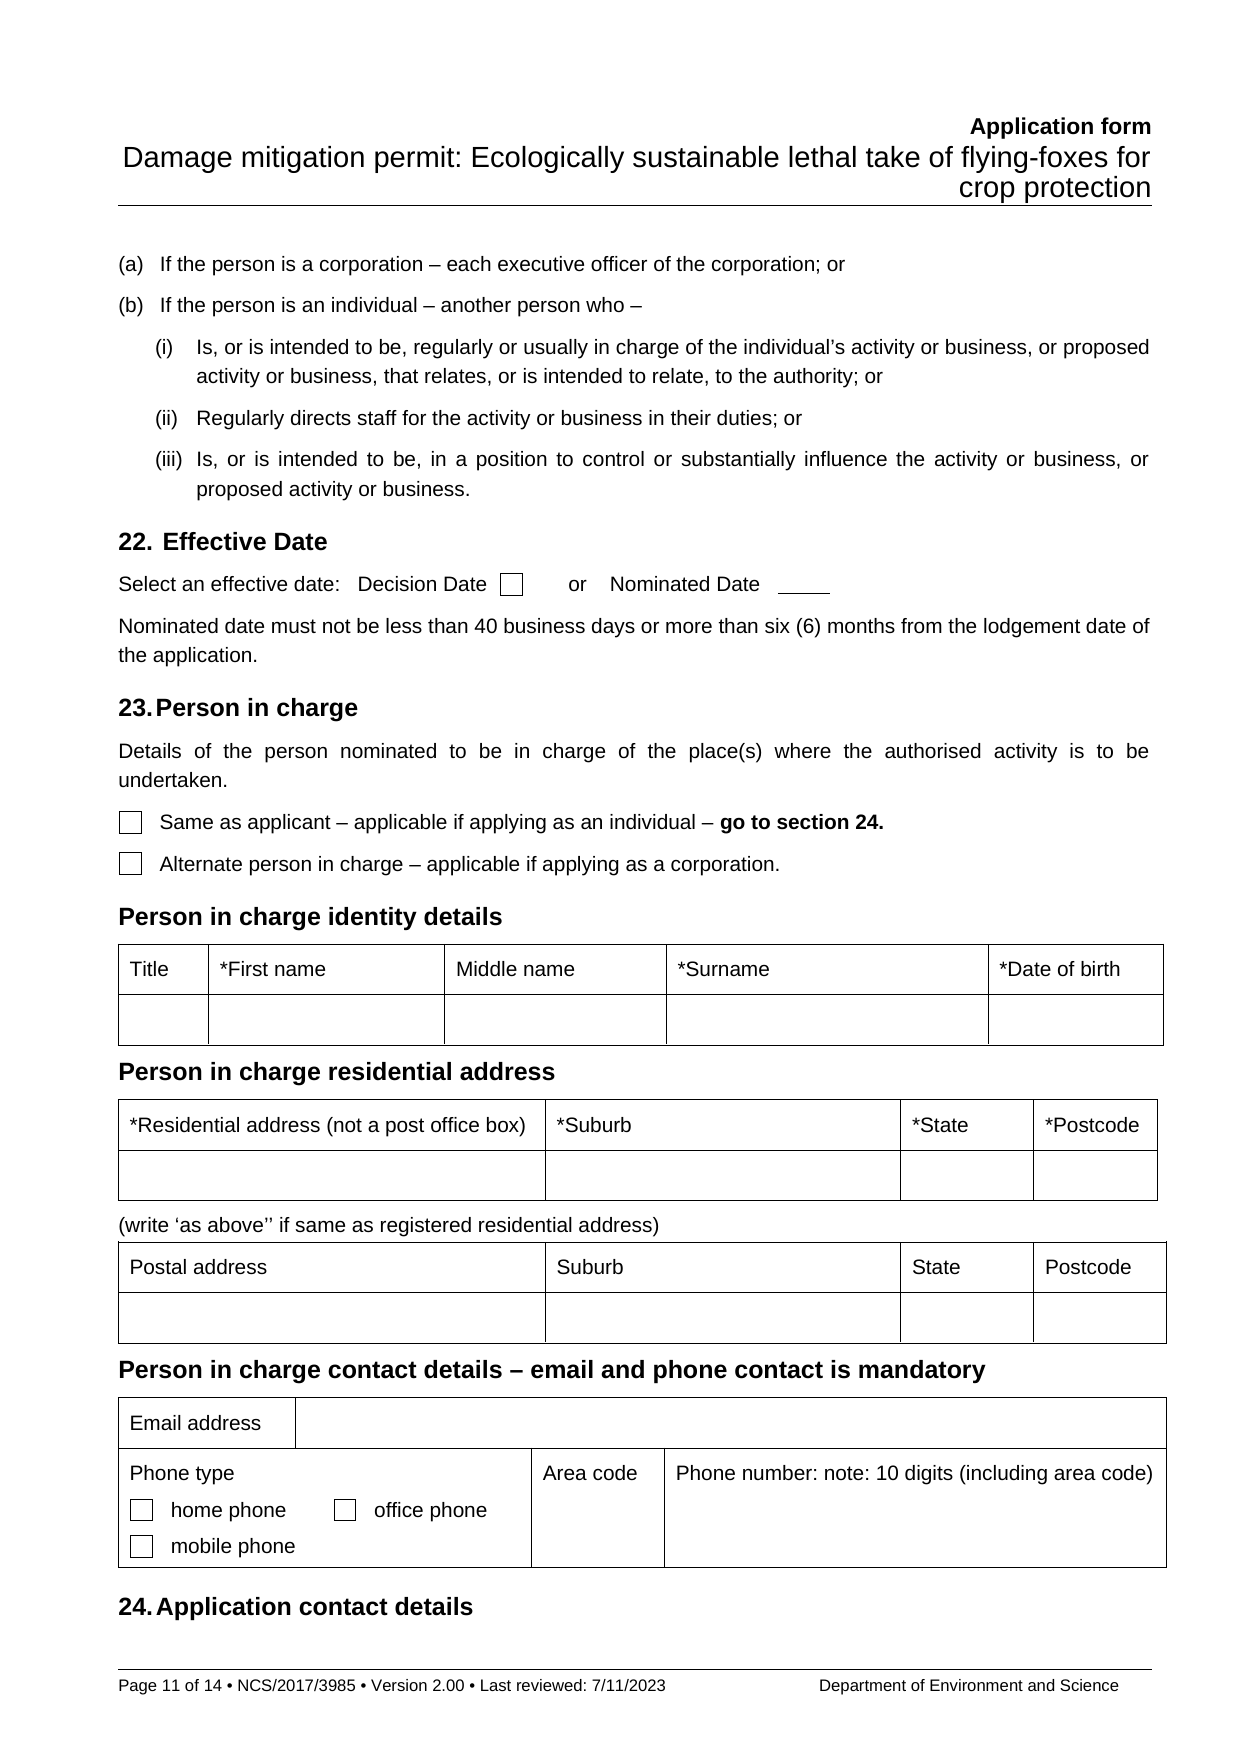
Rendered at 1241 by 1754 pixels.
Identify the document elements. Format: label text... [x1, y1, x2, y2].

list If the person is a corporation – each executive officer of the corporation; or [118, 248, 1152, 277]
table_cell [546, 1151, 900, 1200]
table_header *Suburb [546, 1100, 900, 1150]
list Is, or is intended to be, in a position to control or substantially influence the activity or business, or proposed activity or business. [155, 443, 1152, 502]
table_cell [209, 995, 444, 1044]
table_cell [989, 995, 1163, 1044]
table_header Postal address [119, 1243, 545, 1292]
text Details of the person nominated to be in charge of the place(s) where the authorised activity is to be undertaken. [118, 735, 1152, 793]
text Person in charge residential address [118, 1057, 1152, 1087]
table_header Title [119, 945, 208, 994]
table_cell [1034, 1151, 1157, 1200]
table_cell Phone type home phone office phone mobile phone [119, 1449, 531, 1567]
table_cell [119, 1151, 545, 1200]
text Person in charge identity details [118, 902, 1152, 931]
table_cell [546, 1293, 900, 1342]
table_cell [901, 1151, 1033, 1200]
table_cell Phone number: note: 10 digits (including area code) [665, 1449, 1166, 1567]
subtitle Select an effective date: Decision Date or Nominated Date [118, 568, 1152, 598]
text Nominated date must not be less than 40 business days or more than six (6) months from the lodgement date of the application. [118, 610, 1152, 668]
list Is, or is intended to be, regularly or usually in charge of the individual’s activity or business, or proposed activity or business, that relates, or is intended to relate, to the authority; or [155, 331, 1152, 389]
list Regularly directs staff for the activity or business in their duties; or [155, 402, 1152, 431]
list If the person is an individual – another person who – [118, 289, 1152, 318]
table_cell Area code [532, 1449, 664, 1567]
table_header Email address [119, 1398, 295, 1448]
table_header *State [901, 1100, 1033, 1150]
table_header Suburb [546, 1243, 900, 1292]
text (write ‘as above’’ if same as registered residential address) [118, 1213, 1152, 1237]
table_header *Residential address (not a post office box) [119, 1100, 545, 1150]
list Effective Date [118, 527, 1152, 556]
table_header *Surname [667, 945, 988, 994]
table_cell [901, 1293, 1033, 1342]
table_header Middle name [445, 945, 666, 994]
table_cell [667, 995, 988, 1044]
list Application contact details [118, 1592, 1152, 1622]
table_cell [119, 1293, 545, 1342]
text Alternate person in charge – applicable if applying as a corporation. [118, 848, 1152, 877]
table_cell [1034, 1293, 1166, 1342]
table_header *Postcode [1034, 1100, 1157, 1150]
table_cell [119, 995, 208, 1044]
text Person in charge contact details – email and phone contact is mandatory [118, 1355, 1152, 1384]
table_cell [445, 995, 666, 1044]
table_header State [901, 1243, 1033, 1292]
text Same as applicant – applicable if applying as an individual – go to section 24. [118, 806, 1152, 835]
table_header [296, 1398, 1166, 1448]
table_header *First name [209, 945, 444, 994]
list Person in charge [118, 693, 1152, 723]
table_header *Date of birth [989, 945, 1163, 994]
table_header Postcode [1034, 1243, 1166, 1292]
